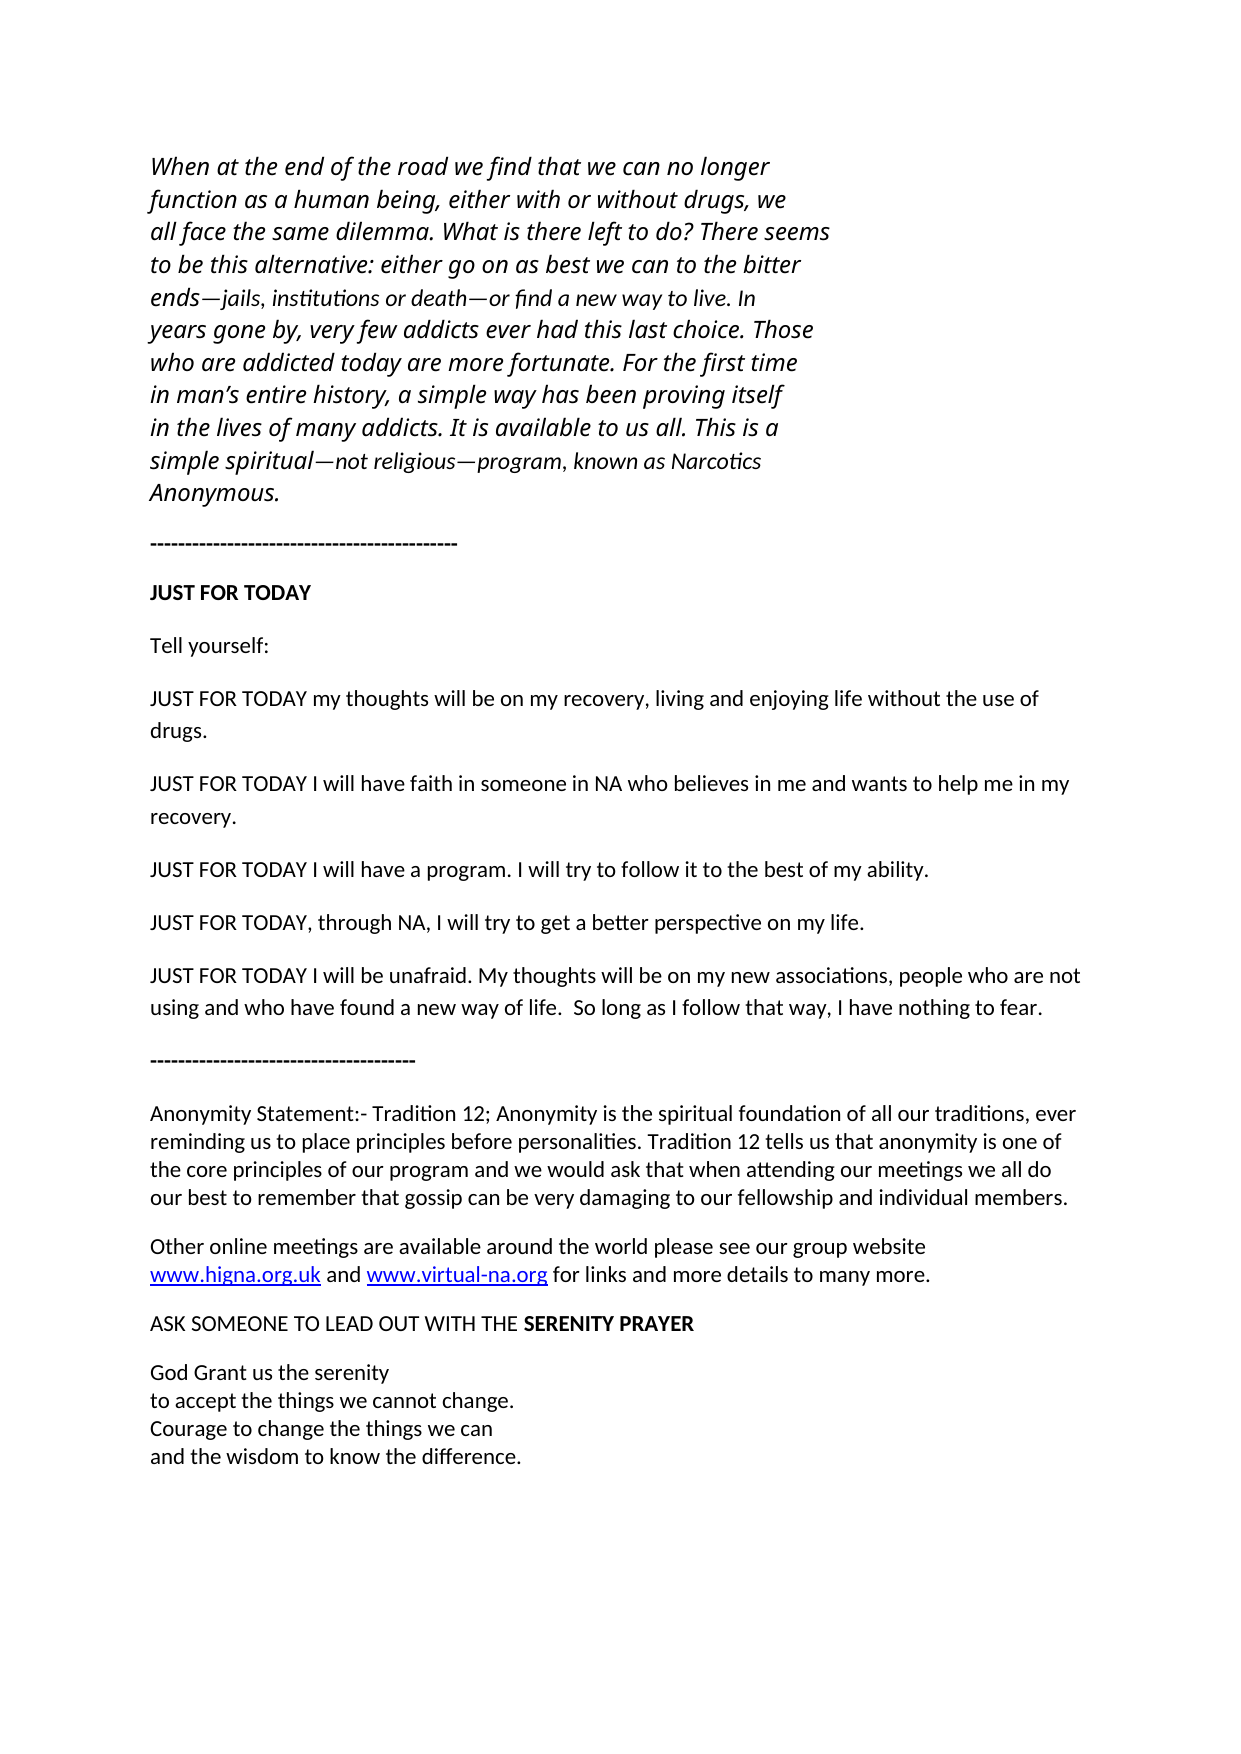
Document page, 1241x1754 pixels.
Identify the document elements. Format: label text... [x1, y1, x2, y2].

text years gone by, very few addicts ever had this last choice. Those [150, 313, 1090, 346]
text Other online meetings are available around the world please see our group website www.higna.org.uk and www.virtual-na.org for links and more details to many more. [150, 1232, 1090, 1288]
text God Grant us the serenity to accept the things we cannot change. Courage to change the things we can and the wisdom to know the difference. [150, 1358, 1090, 1470]
text in the lives of many addicts. It is available to us all. This is a [150, 411, 1090, 443]
text ASK SOMEONE TO LEAD OUT WITH THE SERENITY PRAYER [150, 1309, 1090, 1337]
text When at the end of the road we find that we can no longer [150, 150, 1090, 183]
text function as a human being, either with or without drugs, we [150, 183, 1090, 215]
text simple spiritual—not religious—program, known as Narcotics [150, 443, 1090, 476]
text Anonymous. [150, 476, 1090, 509]
text to be this alternative: either go on as best we can to the bitter [150, 248, 1090, 280]
text JUST FOR TODAY I will have faith in someone in NA who believes in me and wants to help me in my recovery. [150, 769, 1090, 830]
text JUST FOR TODAY I will be unafraid. My thoughts will be on my new associations, people who are not using and who have found a new way of life. So long as I follow that way, I have nothing to fear. [150, 961, 1090, 1021]
text in man’s entire history, a simple way has been proving itself [150, 378, 1090, 411]
text JUST FOR TODAY my thoughts will be on my recovery, living and enjoying life without the use of drugs. [150, 684, 1090, 744]
text -------------------------------------- [150, 1046, 1090, 1074]
text -------------------------------------------- [150, 529, 1090, 557]
text all face the same dilemma. What is there left to do? There seems [150, 215, 1090, 248]
text Anonymity Statement:- Tradition 12; Anonymity is the spiritual foundation of all our traditions, ever reminding us to place principles before personalities. Tradition 12 tells us that anonymity is one of the core principles of our program and we would ask that when attending our meetings we all do our best to remember that gossip can be very damaging to our fellowship and individual members. [150, 1099, 1090, 1211]
text JUST FOR TODAY, through NA, I will try to get a better perspective on my life. [150, 908, 1090, 936]
text ends—jails, institutions or death—or find a new way to live. In [150, 280, 1090, 313]
text JUST FOR TODAY I will have a program. I will try to follow it to the best of my ability. [150, 855, 1090, 883]
text JUST FOR TODAY [150, 578, 1090, 606]
text who are addicted today are more fortunate. For the first time [150, 346, 1090, 378]
text Tell yourself: [150, 631, 1090, 659]
